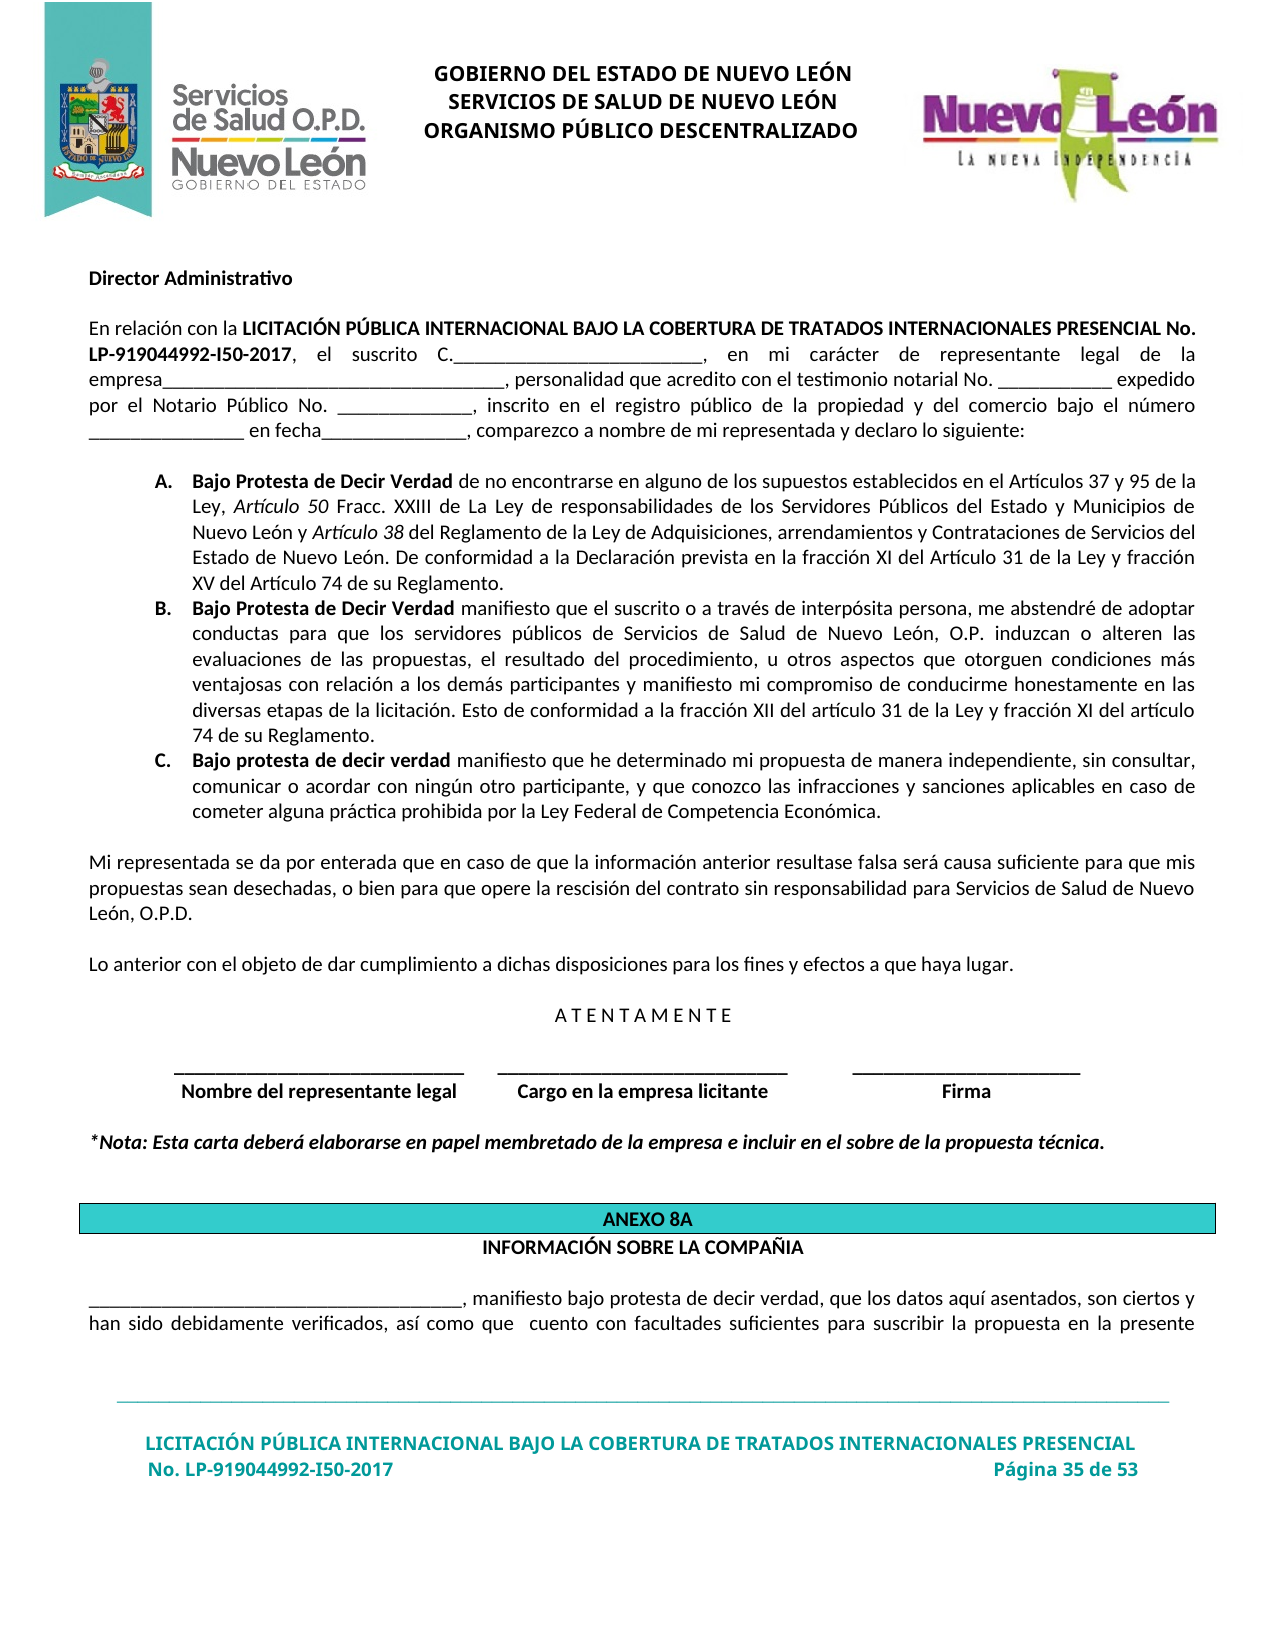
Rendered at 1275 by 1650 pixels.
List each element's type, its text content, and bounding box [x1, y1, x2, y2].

text ANEXO 8A [80, 1204, 1215, 1233]
text Mi representada se da por enterada que en caso de que la información anterior resultase falsa será causa suficiente para que mis propuestas sean desechadas, o bien para que opere la rescisión del contrato sin responsabilidad para Servicios de Salud de Nuevo León, O.P.D. [89, 849, 1197, 926]
list Bajo Protesta de Decir Verdad de no encontrarse en alguno de los supuestos establecidos en el Artículos 37 y 95 de la Ley, Artículo 50 Fracc. XXIII de La Ley de responsabilidades de los Servidores Públicos del Estado y Municipios de Nuevo León y Artículo 38 del Reglamento de la Ley de Adquisiciones, arrendamientos y Contrataciones de Servicios del Estado de Nuevo León. De conformidad a la Declaración prevista en la fracción XI del Artículo 31 de la Ley y fracción XV del Artículo 74 de su Reglamento. [154, 468, 1197, 595]
picture [15, 2, 1249, 229]
text Director Administrativo [89, 265, 1197, 290]
text *Nota: Esta carta deberá elaborarse en papel membretado de la empresa e incluir en el sobre de la propuesta técnica. [89, 1129, 1197, 1154]
list Bajo Protesta de Decir Verdad manifiesto que el suscrito o a través de interpósita persona, me abstendré de adoptar conductas para que los servidores públicos de Servicios de Salud de Nuevo León, O.P. induzcan o alteren las evaluaciones de las propuestas, el resultado del procedimiento, u otros aspectos que otorguen condiciones más ventajosas con relación a los demás participantes y manifiesto mi compromiso de conducirme honestamente en las diversas etapas de la licitación. Esto de conformidad a la fracción XII del artículo 31 de la Ley y fracción XI del artículo 74 de su Reglamento. [154, 595, 1197, 748]
text En relación con la LICITACIÓN PÚBLICA INTERNACIONAL BAJO LA COBERTURA DE TRATADOS INTERNACIONALES PRESENCIAL No. LP-919044992-I50-2017, el suscrito C.________________________, en mi carácter de representante legal de la empresa_________________________________, personalidad que acredito con el testimonio notarial No. ___________ expedido por el Notario Público No. _____________, inscrito en el registro público de la propiedad y del comercio bajo el número _______________ en fecha______________, comparezco a nombre de mi representada y declaro lo siguiente: [89, 316, 1197, 443]
table_header ______________________ Firma [805, 1053, 1128, 1103]
text Lo anterior con el objeto de dar cumplimiento a dichas disposiciones para los fines y efectos a que haya lugar. [89, 951, 1197, 976]
table_header ____________________________ Nombre del representante legal [158, 1053, 481, 1103]
table_header ____________________________ Cargo en la empresa licitante [481, 1053, 804, 1103]
list Bajo protesta de decir verdad manifiesto que he determinado mi propuesta de manera independiente, sin consultar, comunicar o acordar con ningún otro participante, y que conozco las infracciones y sanciones aplicables en caso de cometer alguna práctica prohibida por la Ley Federal de Competencia Económica. [154, 748, 1197, 824]
text INFORMACIÓN SOBRE LA COMPAÑIA [89, 1234, 1197, 1260]
text A T E N T A M E N T E [89, 1002, 1197, 1027]
